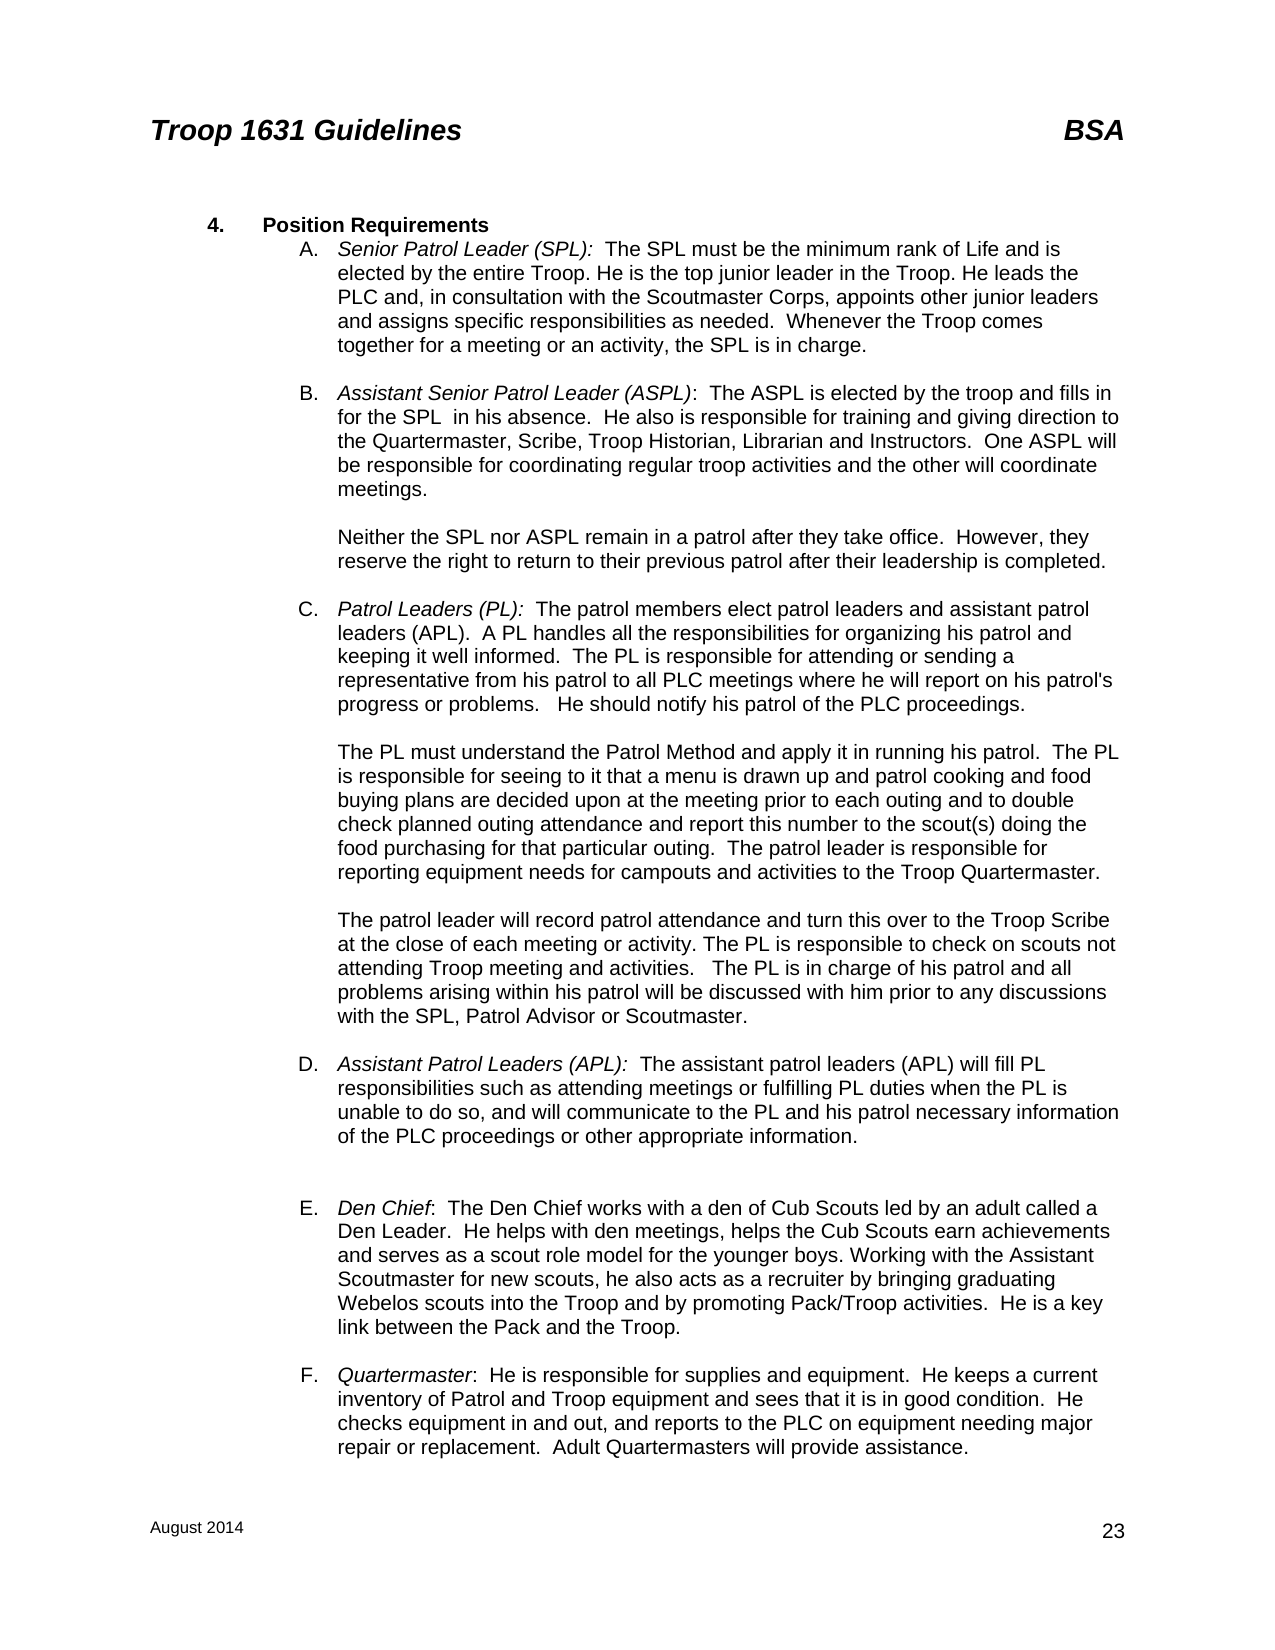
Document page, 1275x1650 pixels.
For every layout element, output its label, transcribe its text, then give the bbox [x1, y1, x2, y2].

text Neither the SPL nor ASPL remain in a patrol after they take office. However, they reserve the right to return to their previous patrol after their leadership is completed. [337, 524, 1125, 572]
list Assistant Senior Patrol Leader (ASPL): The ASPL is elected by the troop and fills in for the SPL in his absence. He also is responsible for training and giving direction to the Quartermaster, Scribe, Troop Historian, Librarian and Instructors. One ASPL will be responsible for coordinating regular troop activities and the other will coordinate meetings. [319, 381, 1125, 501]
text The patrol leader will record patrol attendance and turn this over to the Troop Scribe at the close of each meeting or activity. The PL is responsible to check on scouts not attending Troop meeting and activities. The PL is in charge of his patrol and all problems arising within his patrol will be discussed with him prior to any discussions with the SPL, Patrol Advisor or Scoutmaster. [337, 908, 1125, 1028]
list Quartermaster: He is responsible for supplies and equipment. He keeps a current inventory of Patrol and Troop equipment and sees that it is in good condition. He checks equipment in and out, and reports to the PLC on equipment needing major repair or replacement. Adult Quartermasters will provide assistance. [319, 1363, 1125, 1459]
text The PL must understand the Patrol Method and apply it in running his patrol. The PL is responsible for seeing to it that a menu is drawn up and patrol cooking and food buying plans are decided upon at the meeting prior to each outing and to double check planned outing attendance and report this number to the scout(s) doing the food purchasing for that particular outing. The patrol leader is responsible for reporting equipment needs for campouts and activities to the Troop Quartermaster. [337, 740, 1125, 884]
list Senior Patrol Leader (SPL): The SPL must be the minimum rank of Life and is elected by the entire Troop. He is the top junior leader in the Troop. He leads the PLC and, in consultation with the Scoutmaster Corps, appoints other junior leaders and assigns specific responsibilities as needed. Whenever the Troop comes together for a meeting or an activity, the SPL is in charge. [319, 237, 1125, 357]
list Den Chief: The Den Chief works with a den of Cub Scouts led by an adult called a Den Leader. He helps with den meetings, helps the Cub Scouts earn achievements and serves as a scout role model for the younger boys. Working with the Assistant Scoutmaster for new scouts, he also acts as a recruiter by bringing graduating Webelos scouts into the Troop and by promoting Pack/Troop activities. He is a key link between the Pack and the Troop. [319, 1195, 1125, 1339]
subtitle Position Requirements [207, 213, 1125, 237]
list Patrol Leaders (PL): The patrol members elect patrol leaders and assistant patrol leaders (APL). handles all the responsibilities for organizing his patrol and keeping it well informed. The PL is responsible for attending or sending a representative from his patrol to all PLC meetings where he will report on his patrol's progress or problems. He should notify his patrol of the PLC proceedings. [319, 596, 1125, 716]
list Assistant Patrol Leaders (APL): The assistant patrol leaders (APL) will fill PL responsibilities such as attending meetings or fulfilling PL duties when the PL is unable to do so, and will communicate to the PL and his patrol necessary information of the PLC proceedings or other appropriate information. [319, 1052, 1125, 1147]
